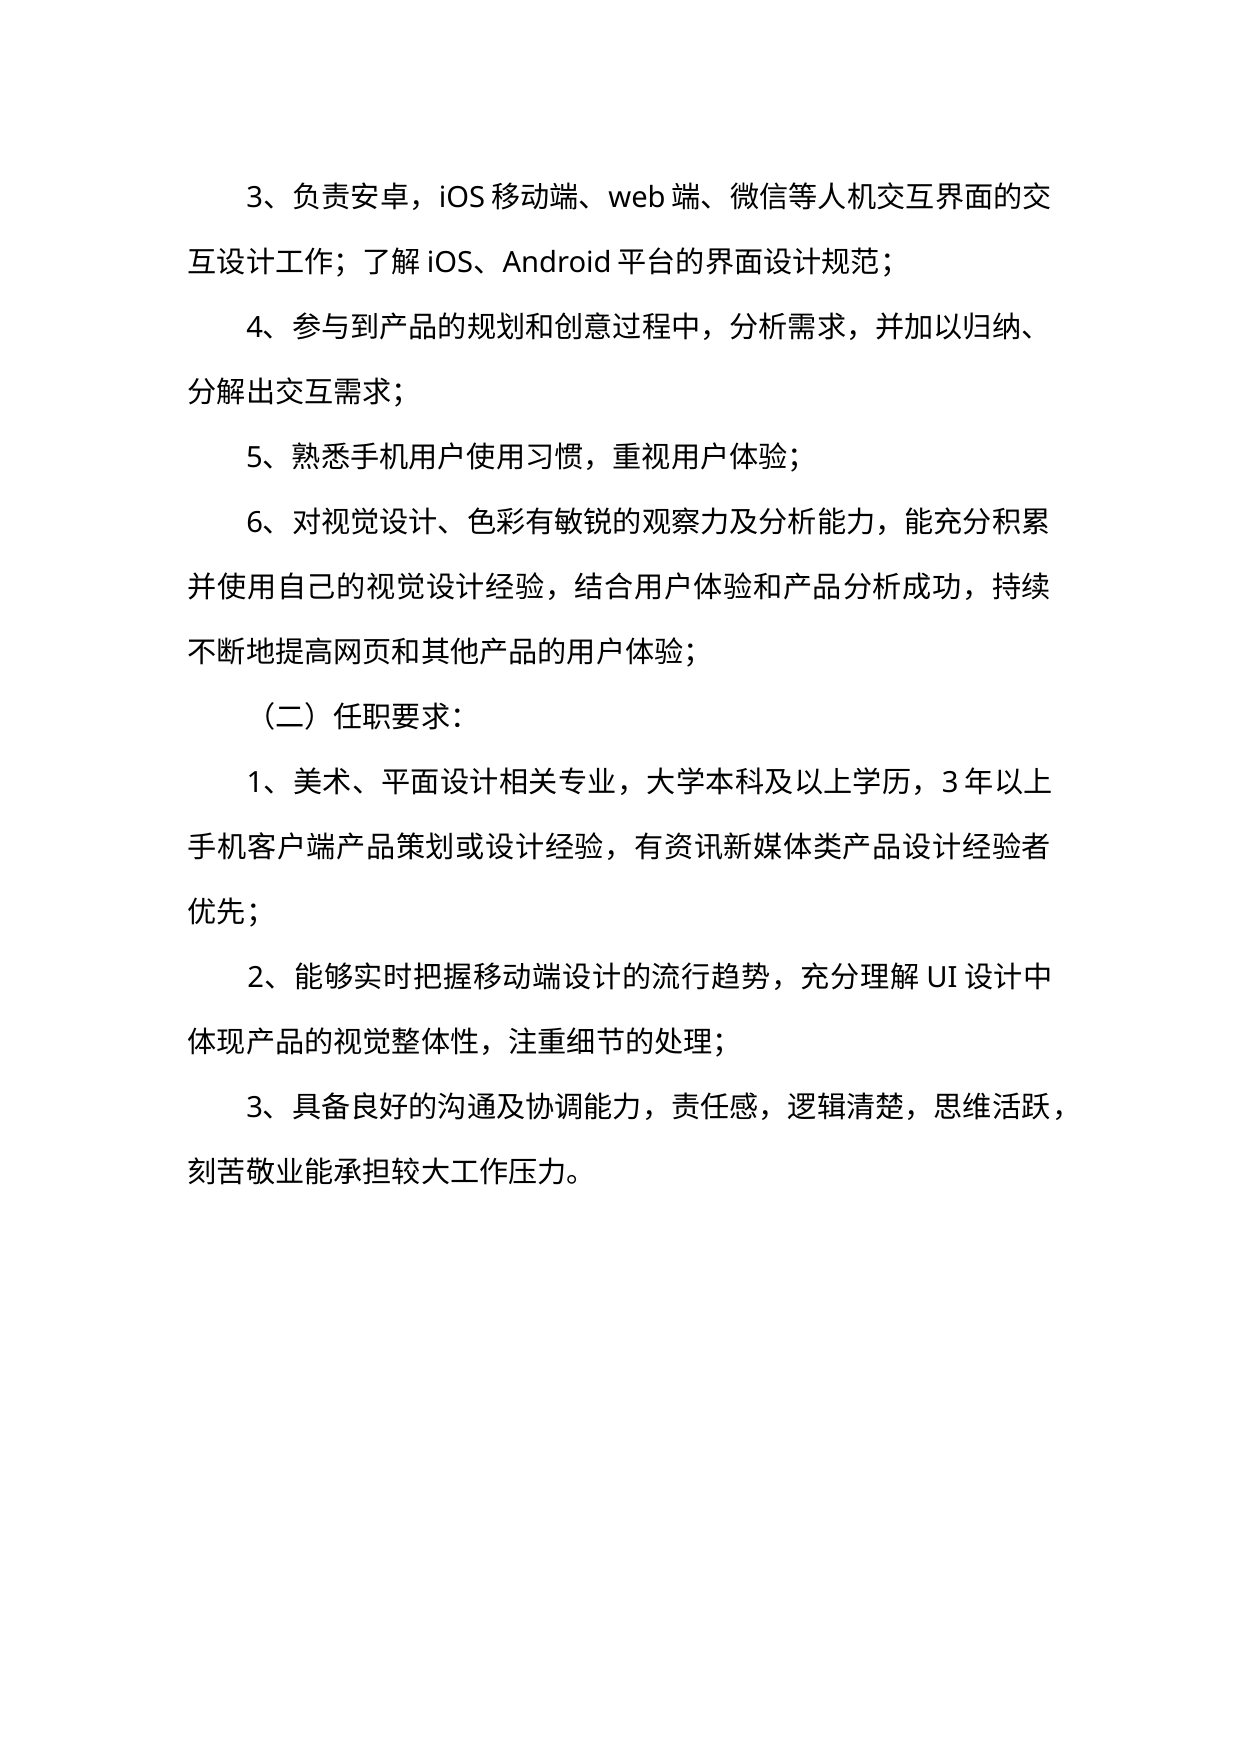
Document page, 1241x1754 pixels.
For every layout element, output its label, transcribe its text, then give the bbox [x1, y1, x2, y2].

text 5、熟悉手机用户使用习惯，重视用户体验； [187, 422, 1053, 487]
text 1、美术、平面设计相关专业，大学本科及以上学历，3年以上手机客户端产品策划或设计经验，有资讯新媒体类产品设计经验者优先； [187, 747, 1053, 942]
text 2、能够实时把握移动端设计的流行趋势，充分理解UI设计中体现产品的视觉整体性，注重细节的处理； [187, 942, 1053, 1072]
text 4、参与到产品的规划和创意过程中，分析需求，并加以归纳、分解出交互需求； [187, 292, 1053, 422]
text 3、具备良好的沟通及协调能力，责任感，逻辑清楚，思维活跃，刻苦敬业能承担较大工作压力。 [187, 1072, 1053, 1202]
text 3、负责安卓，iOS移动端、web端、微信等人机交互界面的交互设计工作；了解iOS、Android平台的界面设计规范； [187, 162, 1053, 292]
text 6、对视觉设计、色彩有敏锐的观察力及分析能力，能充分积累并使用自己的视觉设计经验，结合用户体验和产品分析成功，持续不断地提高网页和其他产品的用户体验； [187, 487, 1053, 682]
text （二）任职要求： [187, 682, 1053, 747]
